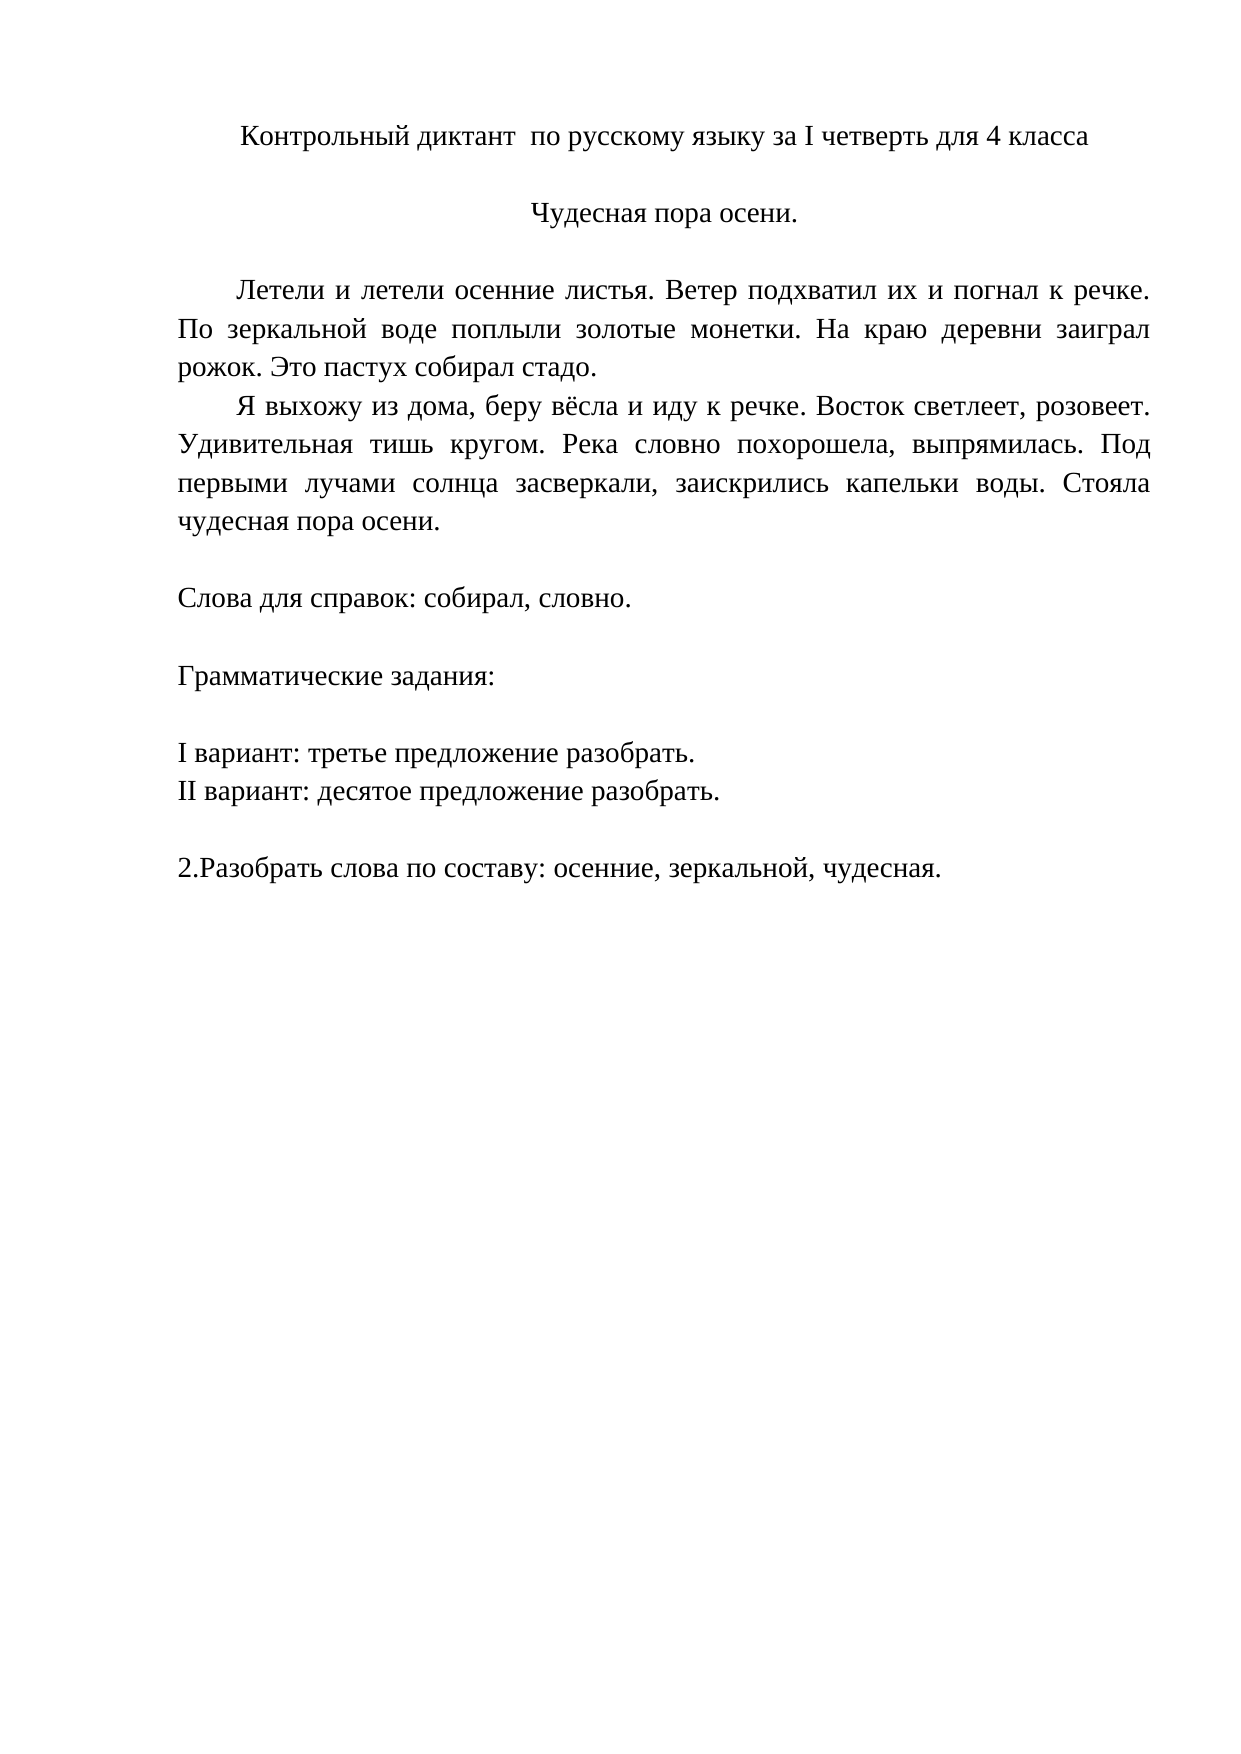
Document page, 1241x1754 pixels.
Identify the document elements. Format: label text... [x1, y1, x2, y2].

text Контрольный диктант по русскому языку за I четверть для 4 класса [177, 118, 1152, 152]
text II вариант: десятое предложение разобрать. [177, 773, 1152, 807]
text 2.Разобрать слова по составу: осенние, зеркальной, чудесная. [177, 850, 1152, 884]
text Летели и летели осенние листья. Ветер подхватил их и погнал к речке. По зеркальной воде поплыли золотые монетки. На краю деревни заиграл рожок. Это пастух собирал стадо. [177, 272, 1152, 383]
text Я выхожу из дома, беру вёсла и иду к речке. Восток светлеет, розовеет. Удивительная тишь кругом. Река словно похорошела, выпрямилась. Под первыми лучами солнца засверкали, заискрились капельки воды. Стояла чудесная пора осени. [177, 388, 1152, 537]
text Грамматические задания: [177, 658, 1152, 691]
text Слова для справок: собирал, словно. [177, 581, 1152, 614]
text I вариант: третье предложение разобрать. [177, 735, 1152, 768]
text Чудесная пора осени. [177, 195, 1152, 229]
